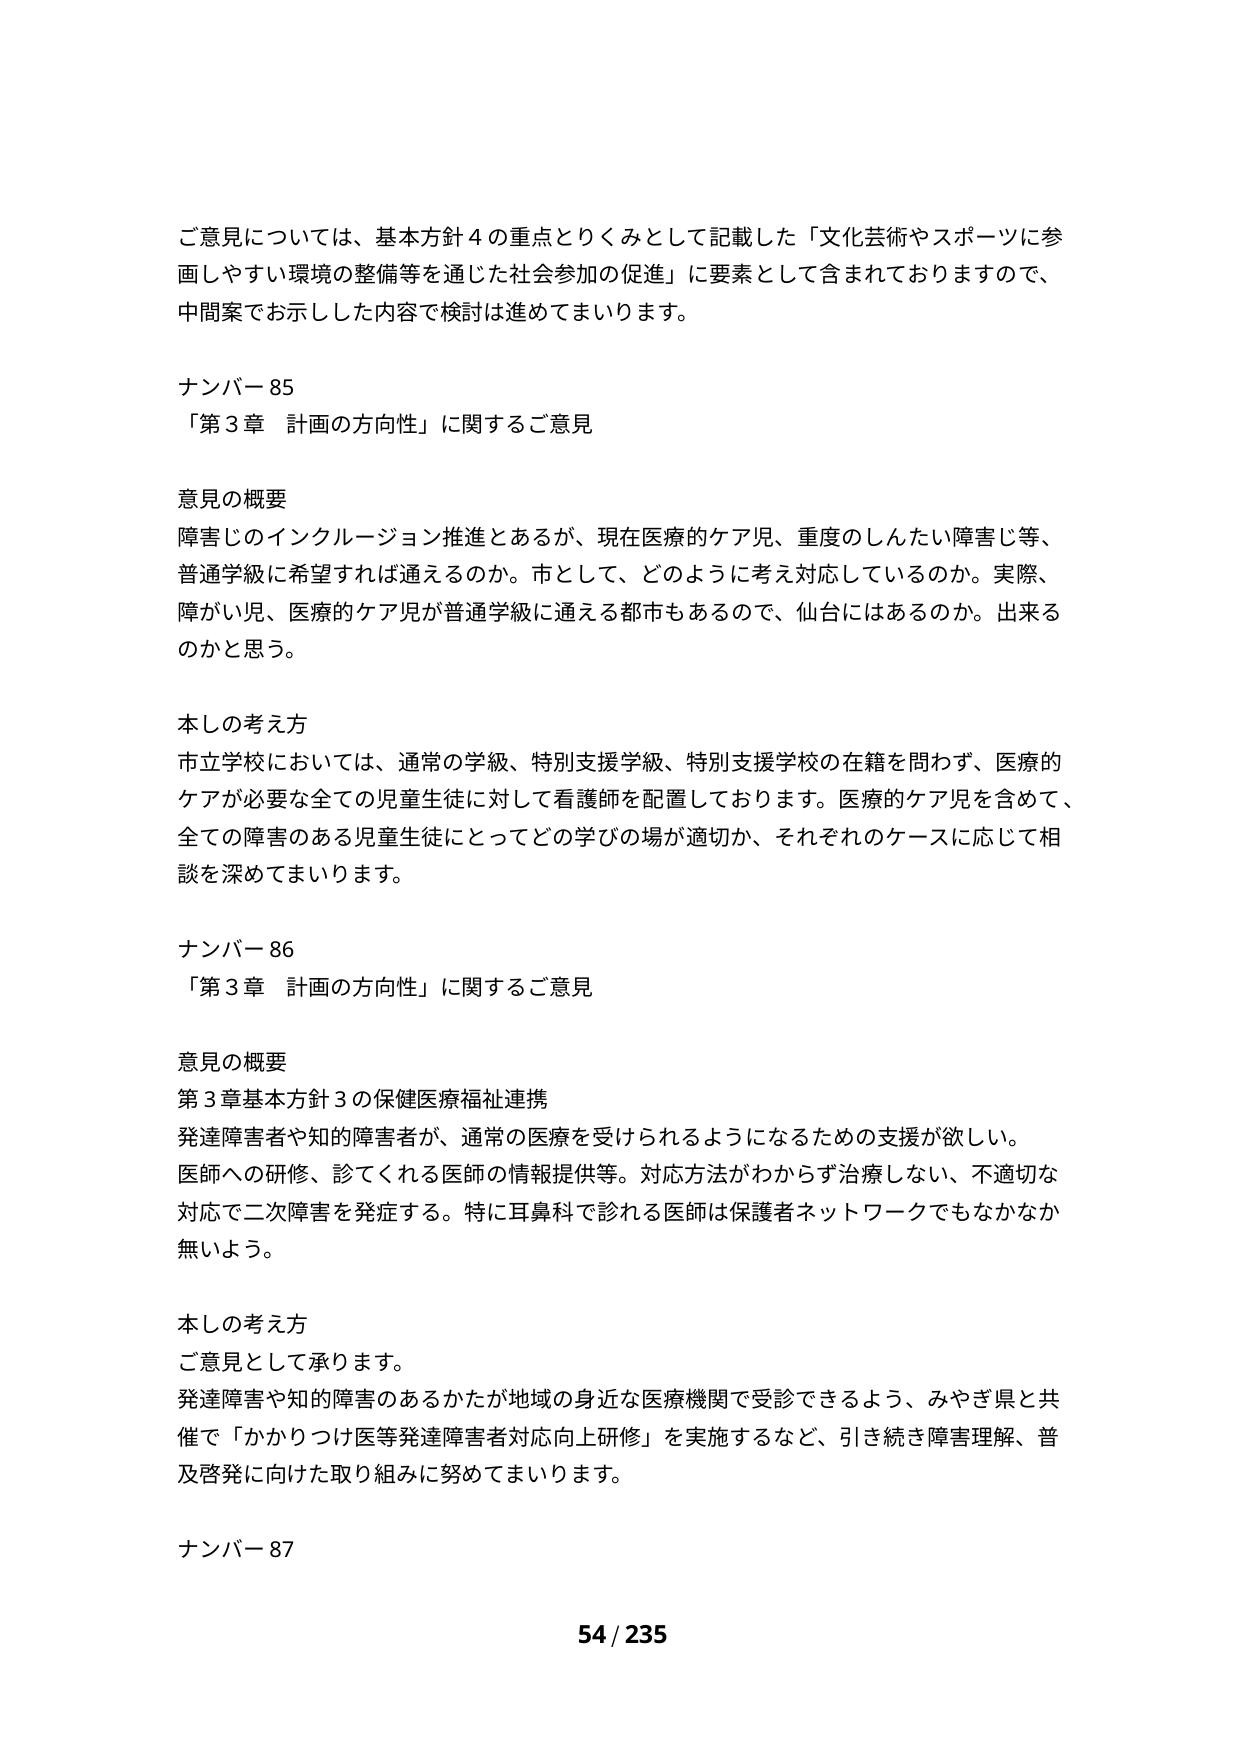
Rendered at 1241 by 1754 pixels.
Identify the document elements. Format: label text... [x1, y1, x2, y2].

text 「第３章 計画の方向性」に関するご意見 [177, 967, 1063, 1004]
text ナンバー85 [177, 367, 1063, 404]
text ナンバー86 [177, 929, 1063, 967]
text 意見の概要 [177, 479, 1063, 517]
text 医師への研修、診てくれる医師の情報提供等。対応方法がわからず治療しない、不適切な対応で二次障害を発症する。特に耳鼻科で診れる医師は保護者ネットワークでもなかなか無いよう。 [177, 1154, 1063, 1267]
text 本しの考え方 [177, 704, 1063, 742]
text 発達障害や知的障害のあるかたが地域の身近な医療機関で受診できるよう、みやぎ県と共催で「かかりつけ医等発達障害者対応向上研修」を実施するなど、引き続き障害理解、普及啓発に向けた取り組みに努めてまいります。 [177, 1379, 1063, 1492]
text 第3章基本方針3の保健医療福祉連携 [177, 1079, 1063, 1117]
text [177, 217, 1063, 329]
text 意見の概要 [177, 1042, 1063, 1079]
text 「第３章 計画の方向性」に関するご意見 [177, 404, 1063, 442]
text 本しの考え方 [177, 1304, 1063, 1342]
text 障害じのインクルージョン推進とあるが、現在医療的ケア児、重度のしんたい障害じ等、普通学級に希望すれば通えるのか。市として、どのように考え対応しているのか。実際、障がい児、医療的ケア児が普通学級に通える都市もあるので、仙台にはあるのか。出来るのかと思う。 [177, 517, 1063, 667]
text ご意見として承ります。 [177, 1342, 1063, 1379]
text ナンバー87 [177, 1529, 1063, 1567]
text 発達障害者や知的障害者が、通常の医療を受けられるようになるための支援が欲しい。 [177, 1117, 1063, 1154]
text 市立学校においては、通常の学級、特別支援学級、特別支援学校の在籍を問わず、医療的ケアが必要な全ての児童生徒に対して看護師を配置しております。医療的ケア児を含めて、全ての障害のある児童生徒にとってどの学びの場が適切か、それぞれのケースに応じて相談を深めてまいります。 [177, 742, 1063, 892]
